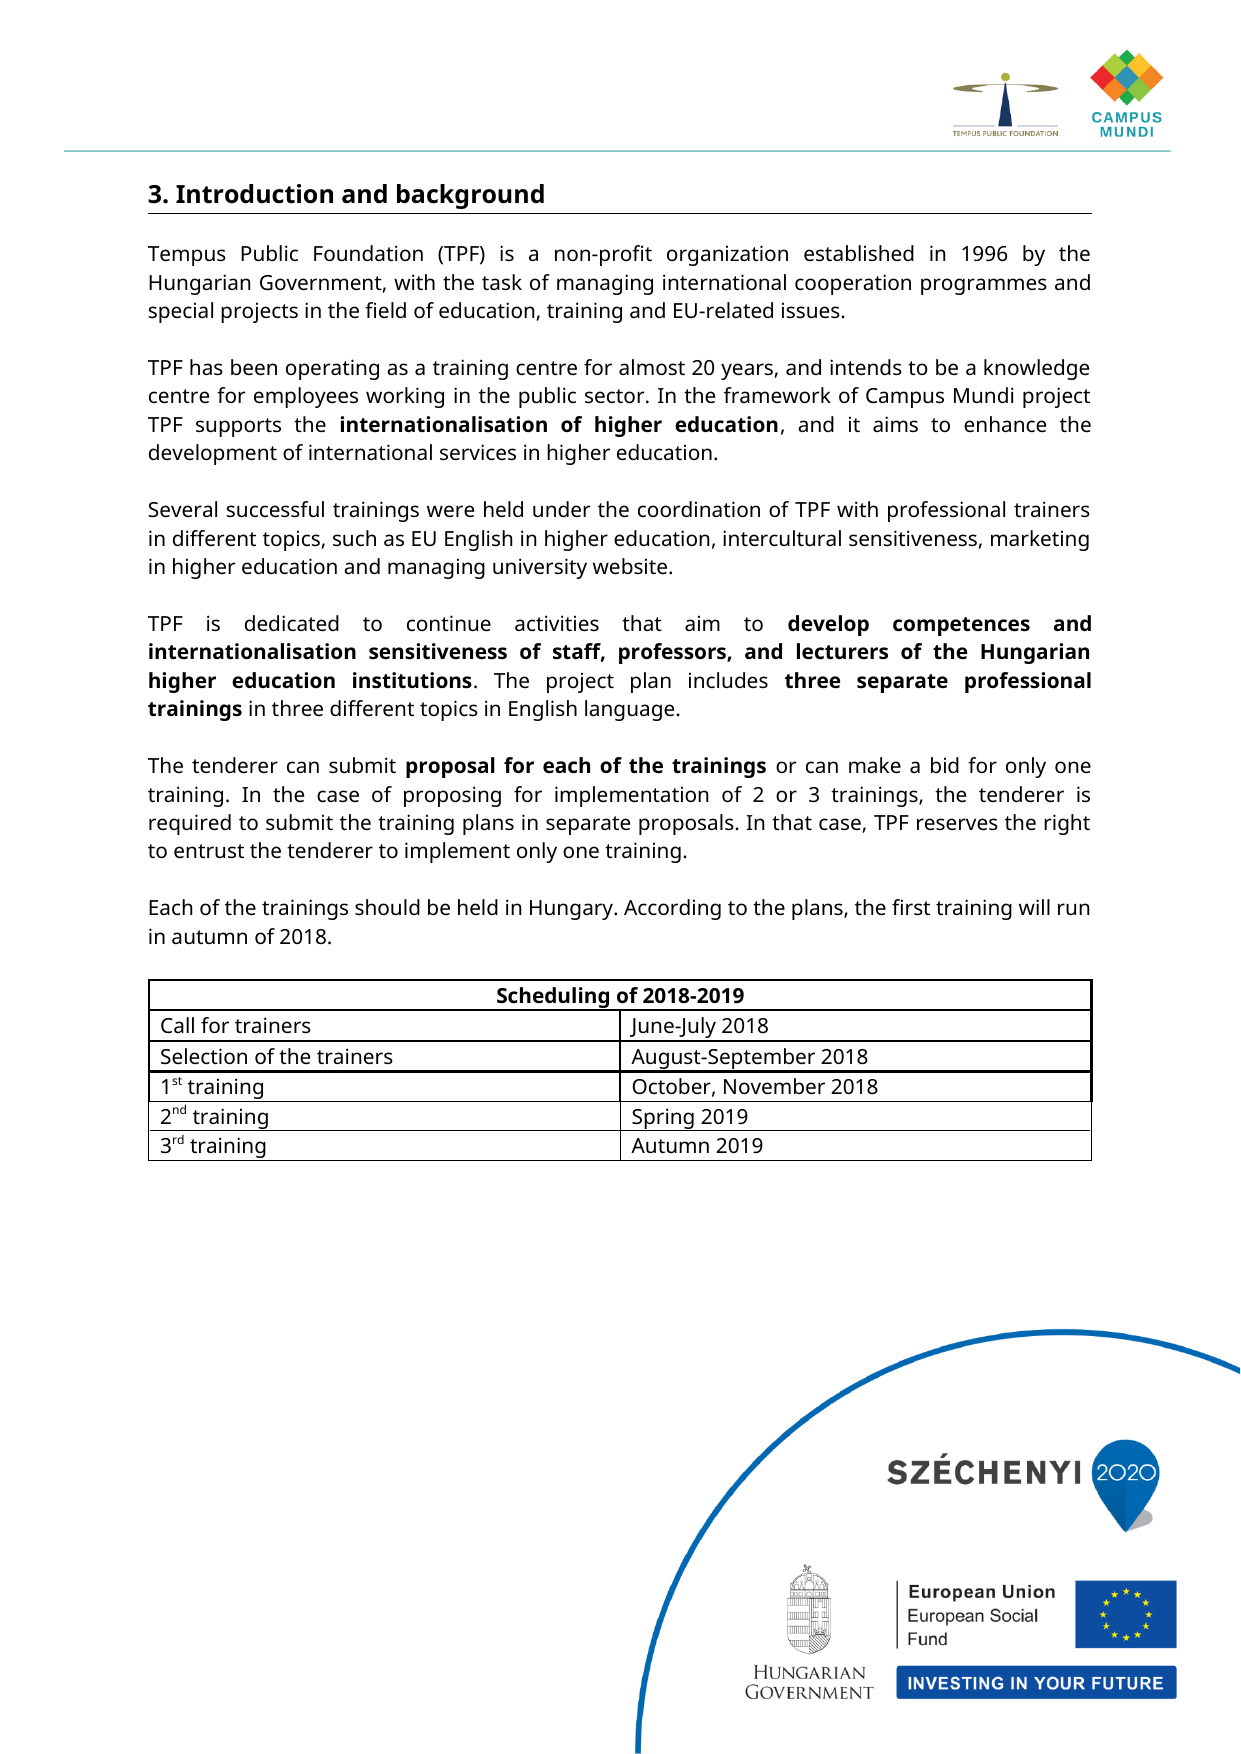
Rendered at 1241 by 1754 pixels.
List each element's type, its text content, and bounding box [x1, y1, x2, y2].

picture [0, 0, 1241, 1754]
table_cell Call for trainers [150, 1011, 619, 1040]
text Several successful trainings were held under the coordination of TPF with professional trainers in different topics, such as EU English in higher education, intercultural sensitiveness, marketing in higher education and managing university website. [148, 495, 1092, 581]
table_cell Selection of the trainers [150, 1042, 619, 1070]
table_cell 1st training [150, 1073, 619, 1101]
table_cell October, November 2018 [621, 1073, 1090, 1101]
table_cell August-September 2018 [621, 1042, 1090, 1070]
text Each of the trainings should be held in Hungary. According to the plans, the first training will run in autumn of 2018. [148, 893, 1092, 950]
table_cell 2nd training [149, 1102, 620, 1130]
table_cell 3rd training [149, 1130, 620, 1160]
text Tempus Public Foundation (TPF) is a non-profit organization established in 1996 by the Hungarian Government, with the task of managing international cooperation programmes and special projects in the field of education, training and EU-related issues. [148, 239, 1092, 325]
text The tenderer can submit proposal for each of the trainings or can make a bid for only one training. In the case of proposing for implementation of 2 or 3 trainings, the tenderer is required to submit the training plans in separate proposals. In that case, TPF reserves the right to entrust the tenderer to implement only one training. [148, 751, 1092, 865]
text TPF is dedicated to continue activities that aim to develop competences and internationalisation sensitiveness of staff, professors, and lecturers of the Hungarian higher education institutions. The project plan includes three separate professional trainings in three different topics in English language. [148, 609, 1092, 723]
table_header Scheduling of 2018-2019 [150, 981, 1090, 1009]
table_cell Spring 2019 [621, 1102, 1091, 1130]
text 3. Introduction and background [148, 177, 1092, 213]
table_cell June-July 2018 [621, 1011, 1090, 1040]
text TPF has been operating as a training centre for almost 20 years, and intends to be a knowledge centre for employees working in the public sector. In the framework of Campus Mundi project TPF supports the internationalisation of higher education, and it aims to enhance the development of international services in higher education. [148, 353, 1092, 467]
table_cell Autumn 2019 [621, 1130, 1091, 1160]
